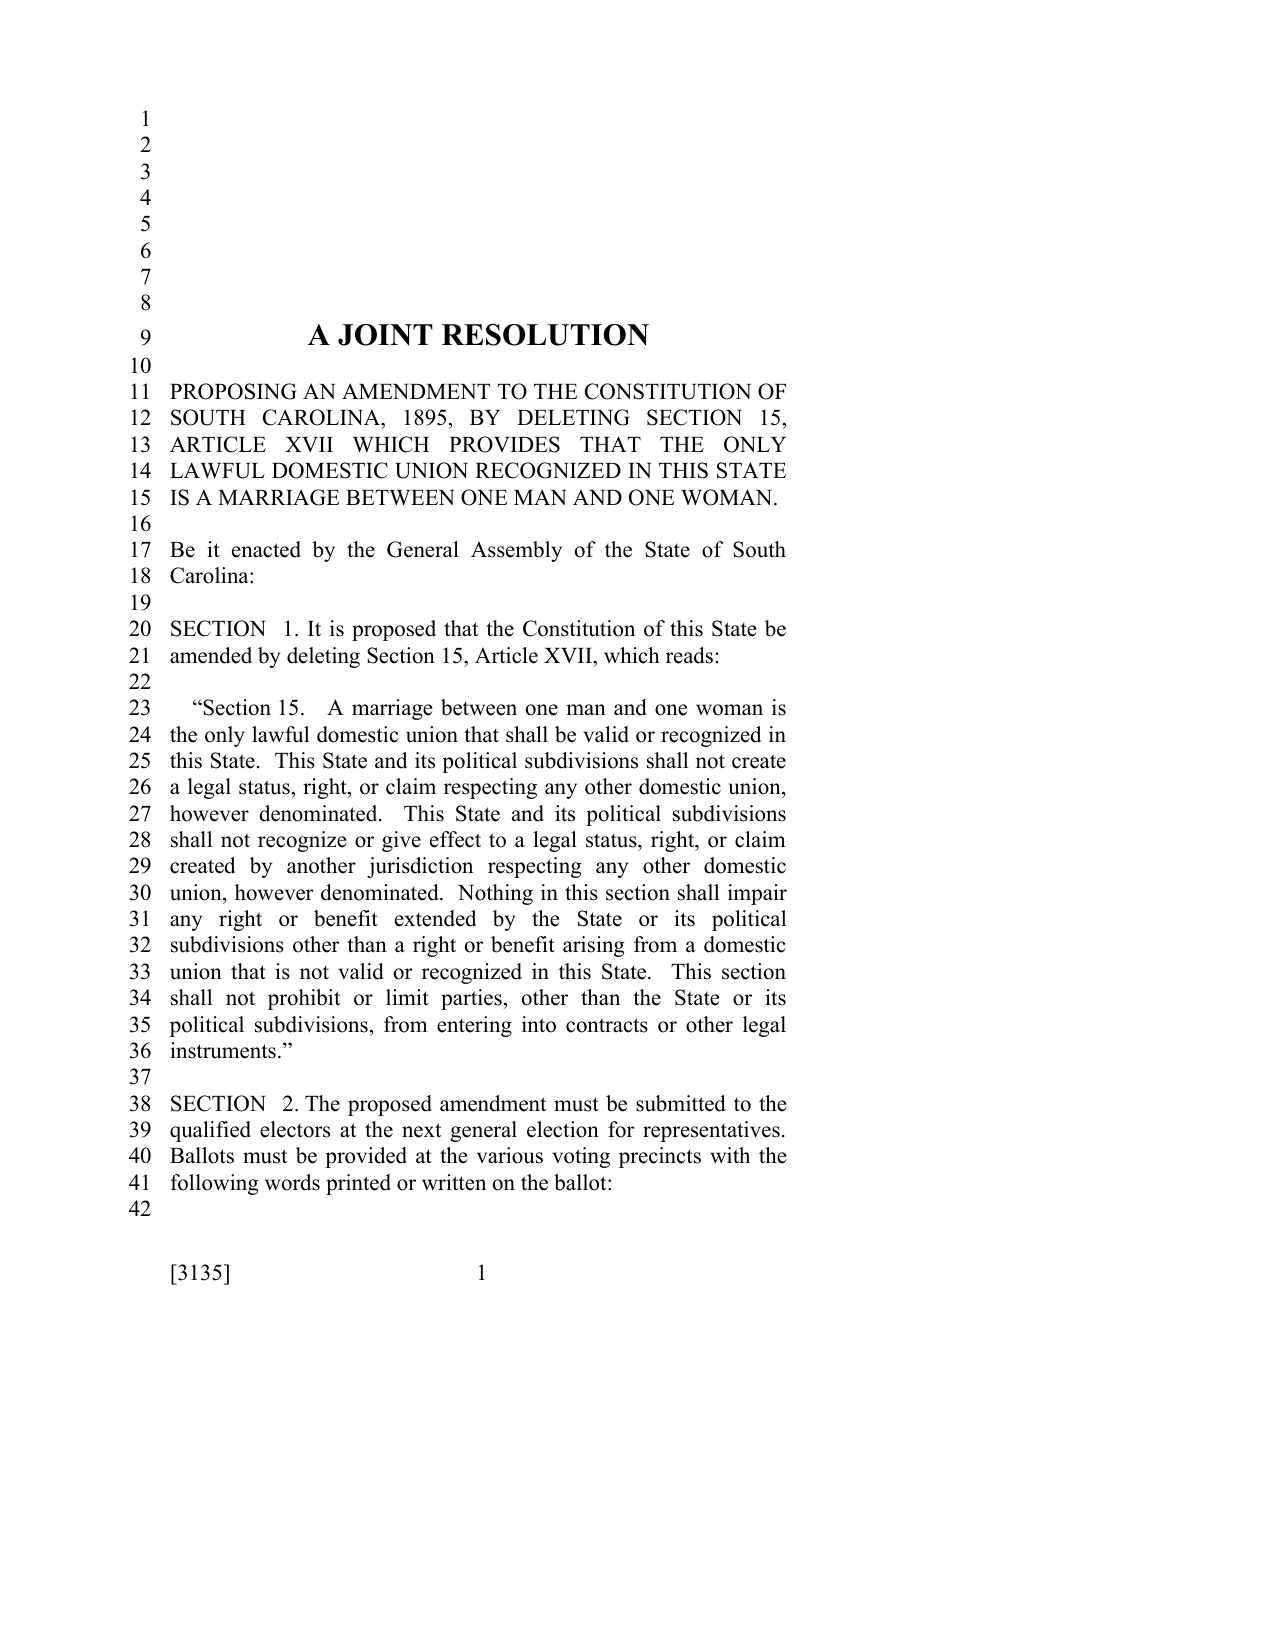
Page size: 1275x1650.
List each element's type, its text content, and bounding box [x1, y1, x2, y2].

text SECTION 1. It is proposed that the Constitution of this State be amended by deleting Section 15, Article XVII, which reads: [169, 615, 787, 668]
text SECTION 2. The proposed amendment must be submitted to the qualified electors at the next general election for representatives. Ballots must be provided at the various voting precincts with the following words printed or written on the ballot: [169, 1090, 787, 1195]
text Be it enacted by the General Assembly of the State of South Carolina: [169, 536, 787, 589]
text “Section 15. A marriage between one man and one woman is the only lawful domestic union that shall be valid or recognized in this State. This State and its political subdivisions shall not create a legal status, right, or claim respecting any other domestic union, however denominated. This State and its political subdivisions shall not recognize or give effect to a legal status, right, or claim created by another jurisdiction respecting any other domestic union, however denominated. Nothing in this section shall impair any right or benefit extended by the State or its political subdivisions other than a right or benefit arising from a domestic union that is not valid or recognized in this State. This section shall not prohibit or limit parties, other than the State or its political subdivisions, from entering into contracts or other legal instruments.” [169, 694, 787, 1063]
text A JOINT RESOLUTION [169, 316, 787, 352]
text PROPOSING AN AMENDMENT TO THE CONSTITUTION OF SOUTH CAROLINA, 1895, BY DELETING SECTION 15, ARTICLE XVII WHICH PROVIDES THAT THE ONLY LAWFUL DOMESTIC UNION RECOGNIZED IN THIS STATE IS A MARRIAGE BETWEEN ONE MAN AND ONE WOMAN. [169, 378, 787, 510]
